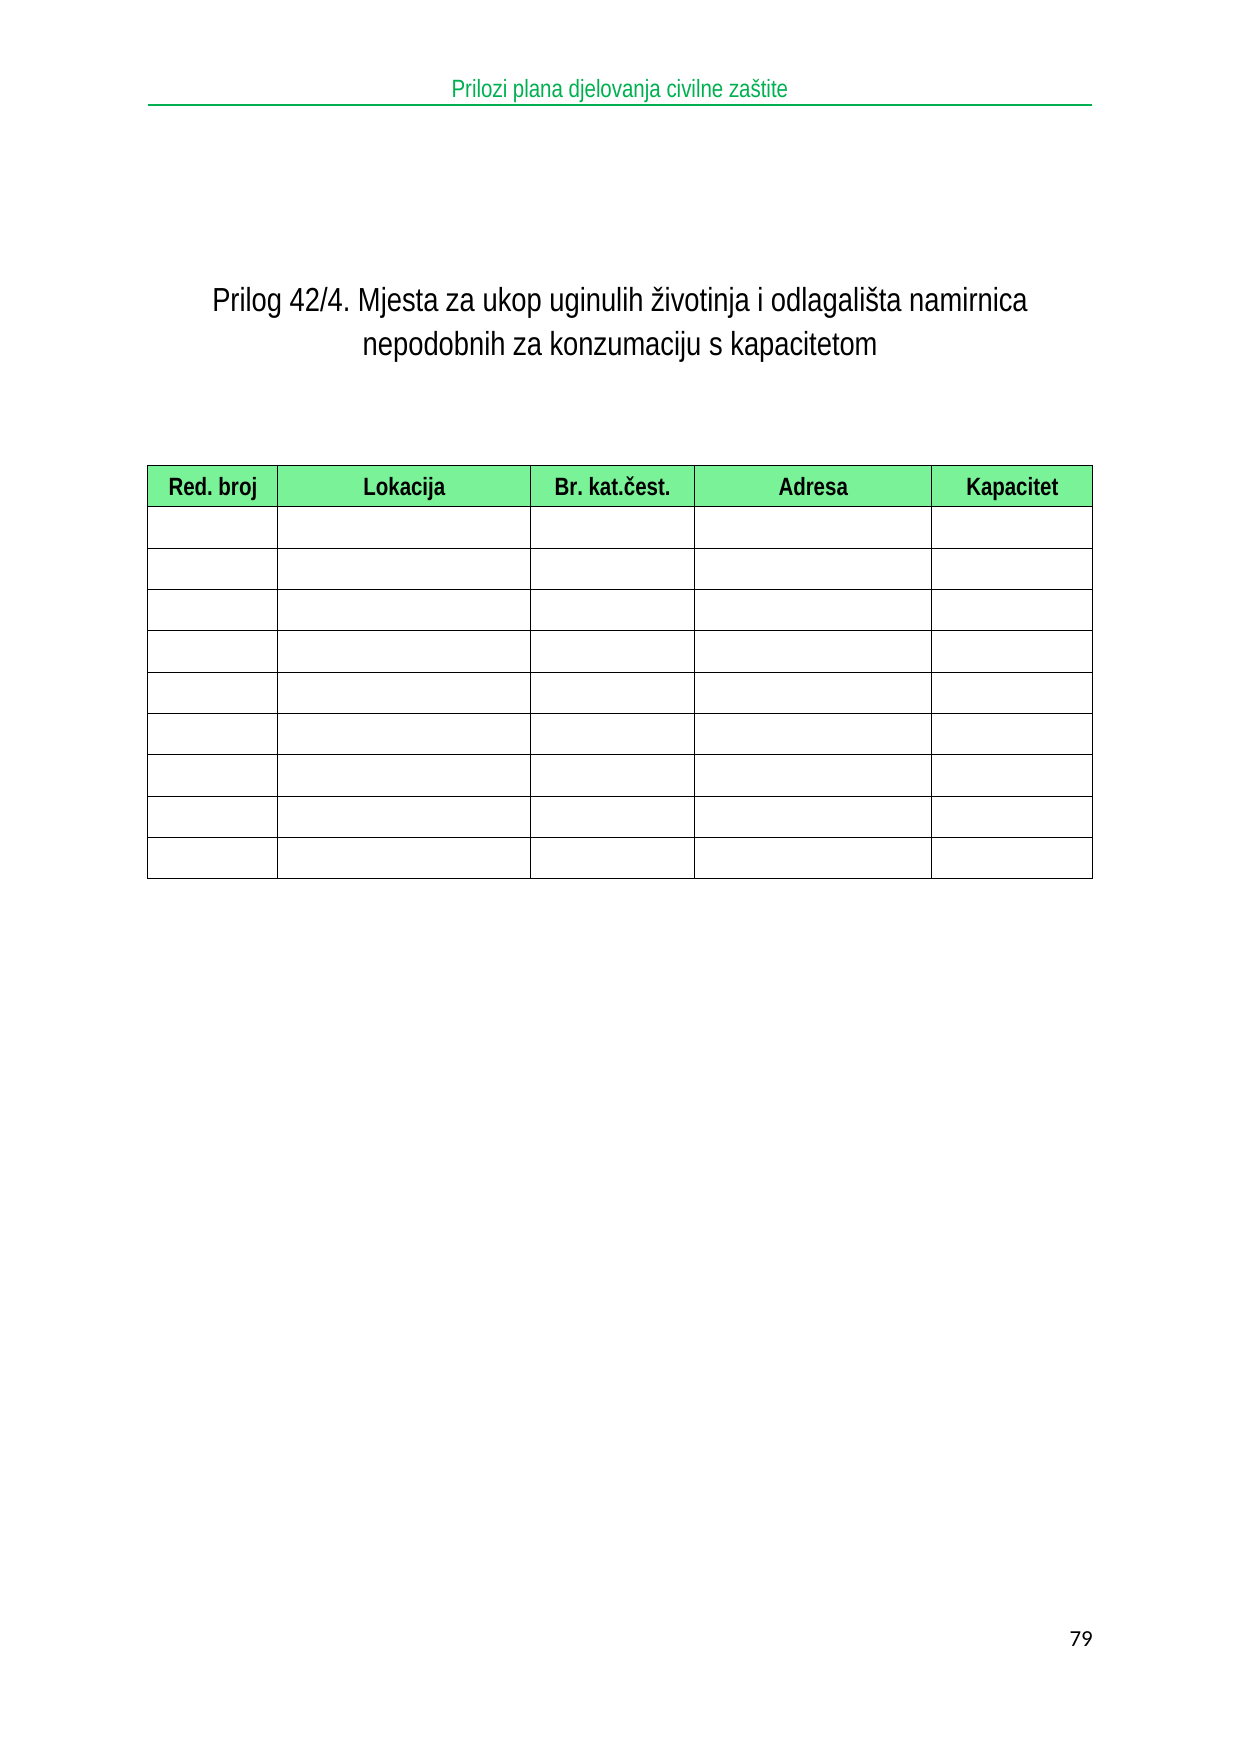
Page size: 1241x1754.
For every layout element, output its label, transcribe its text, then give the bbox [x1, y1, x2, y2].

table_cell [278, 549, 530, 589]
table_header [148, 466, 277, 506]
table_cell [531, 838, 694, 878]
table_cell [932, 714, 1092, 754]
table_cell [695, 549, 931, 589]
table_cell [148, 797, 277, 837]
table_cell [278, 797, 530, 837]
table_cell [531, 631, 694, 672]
subtitle Prilog 42/4. Mjesta za ukop uginulih životinja i odlagališta namirnica nepodobnih za konzumaciju s kapacitetom [148, 280, 1092, 362]
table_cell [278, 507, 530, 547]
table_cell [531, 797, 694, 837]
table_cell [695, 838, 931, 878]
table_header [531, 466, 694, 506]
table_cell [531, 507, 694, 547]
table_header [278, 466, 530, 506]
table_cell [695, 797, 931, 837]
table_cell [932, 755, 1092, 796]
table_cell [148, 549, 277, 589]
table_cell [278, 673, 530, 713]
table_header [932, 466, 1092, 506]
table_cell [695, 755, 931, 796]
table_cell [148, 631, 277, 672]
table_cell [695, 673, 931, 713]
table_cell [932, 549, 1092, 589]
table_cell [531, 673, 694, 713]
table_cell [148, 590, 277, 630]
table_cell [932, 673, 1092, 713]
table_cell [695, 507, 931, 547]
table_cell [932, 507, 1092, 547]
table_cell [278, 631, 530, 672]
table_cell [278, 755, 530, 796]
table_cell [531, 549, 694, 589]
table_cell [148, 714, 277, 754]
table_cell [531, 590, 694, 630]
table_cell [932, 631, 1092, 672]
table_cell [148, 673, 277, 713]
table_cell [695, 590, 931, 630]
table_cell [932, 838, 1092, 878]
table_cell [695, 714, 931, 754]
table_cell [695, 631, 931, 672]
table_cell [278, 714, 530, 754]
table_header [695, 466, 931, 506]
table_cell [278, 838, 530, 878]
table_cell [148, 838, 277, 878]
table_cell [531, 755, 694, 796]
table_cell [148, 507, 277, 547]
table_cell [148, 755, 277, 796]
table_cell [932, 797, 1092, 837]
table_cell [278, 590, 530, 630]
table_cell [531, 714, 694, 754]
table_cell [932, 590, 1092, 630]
